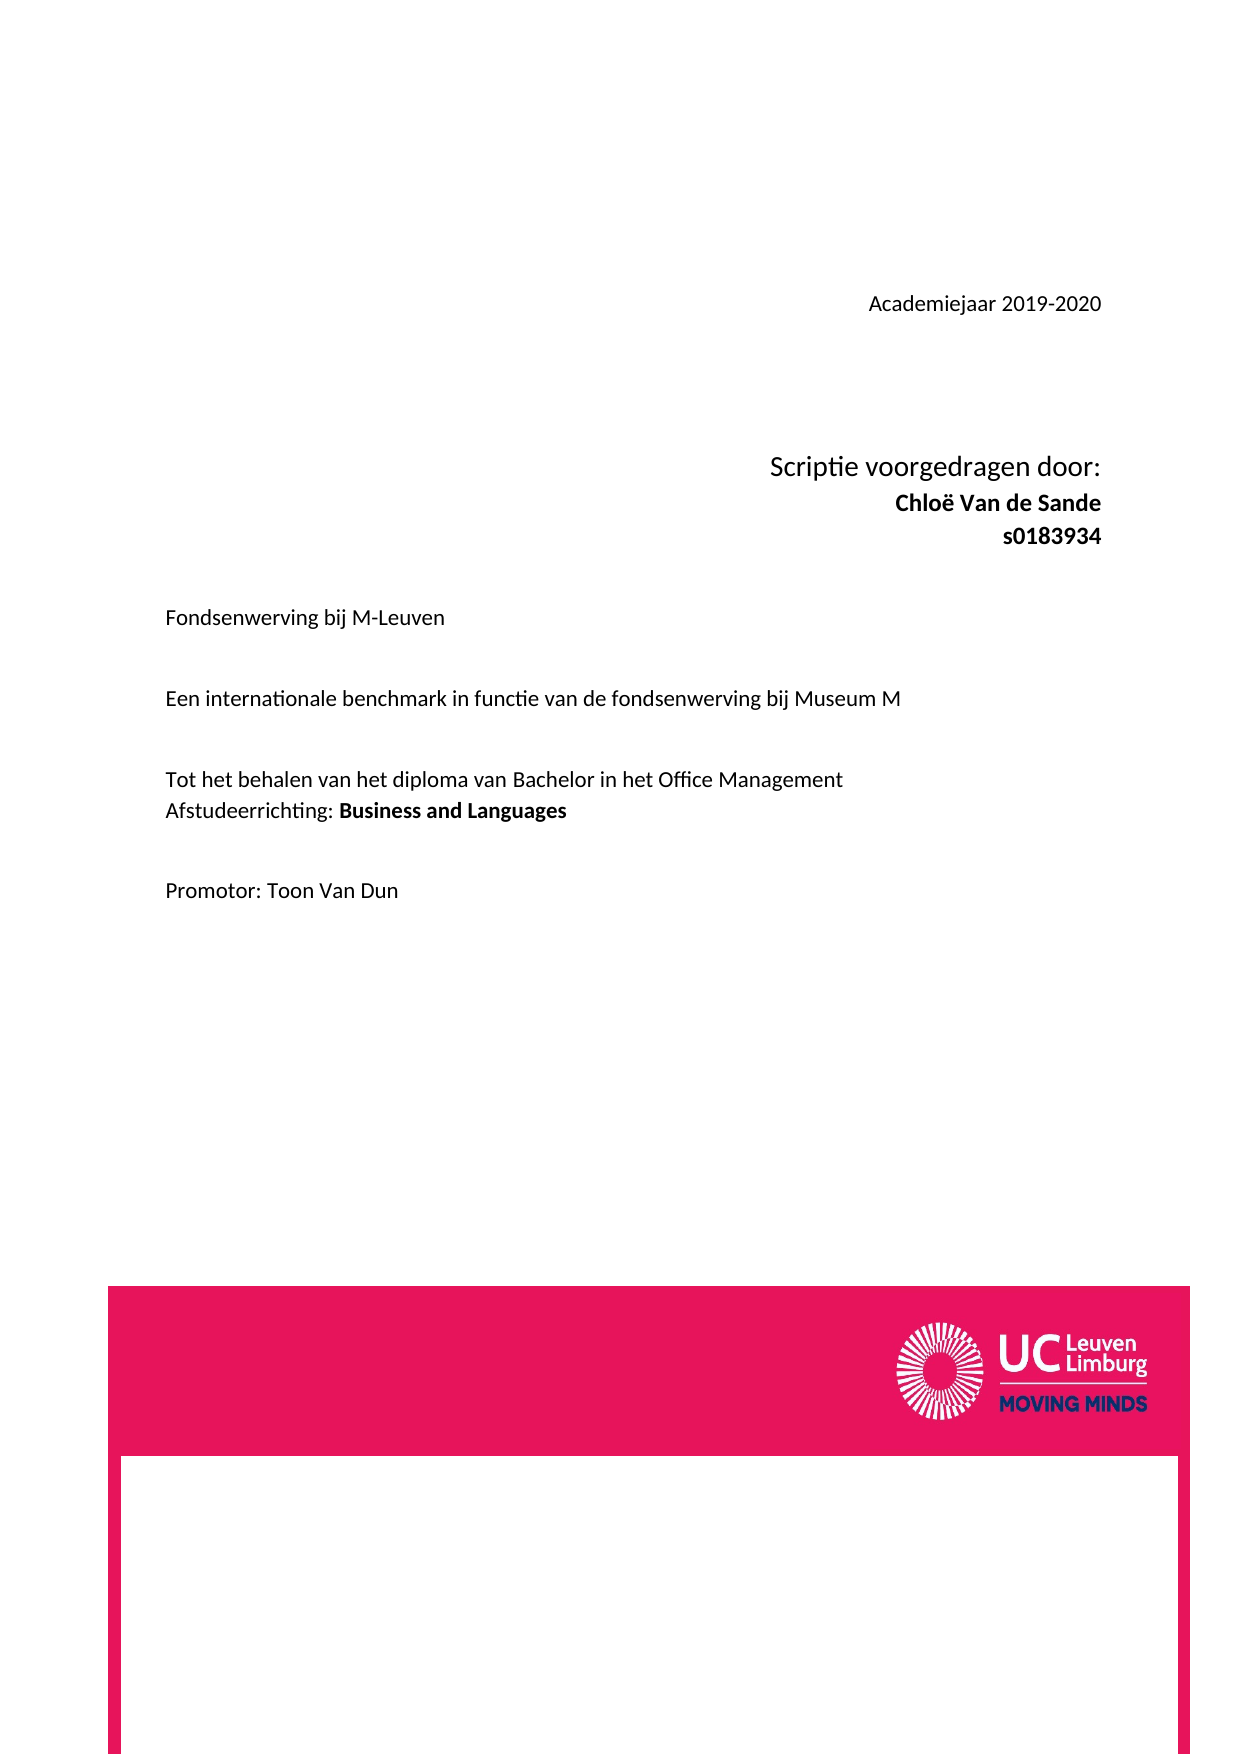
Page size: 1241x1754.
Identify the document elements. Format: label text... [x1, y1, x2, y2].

picture [870, 1293, 1181, 1449]
table_cell Scriptie voorgedragen door: Tot het behalen van het diploma van Afstudeerrichting: Promotor: Toon Van Dun [148, 411, 1107, 1202]
table_header Academiejaar 2019-2020 [148, 251, 1107, 411]
